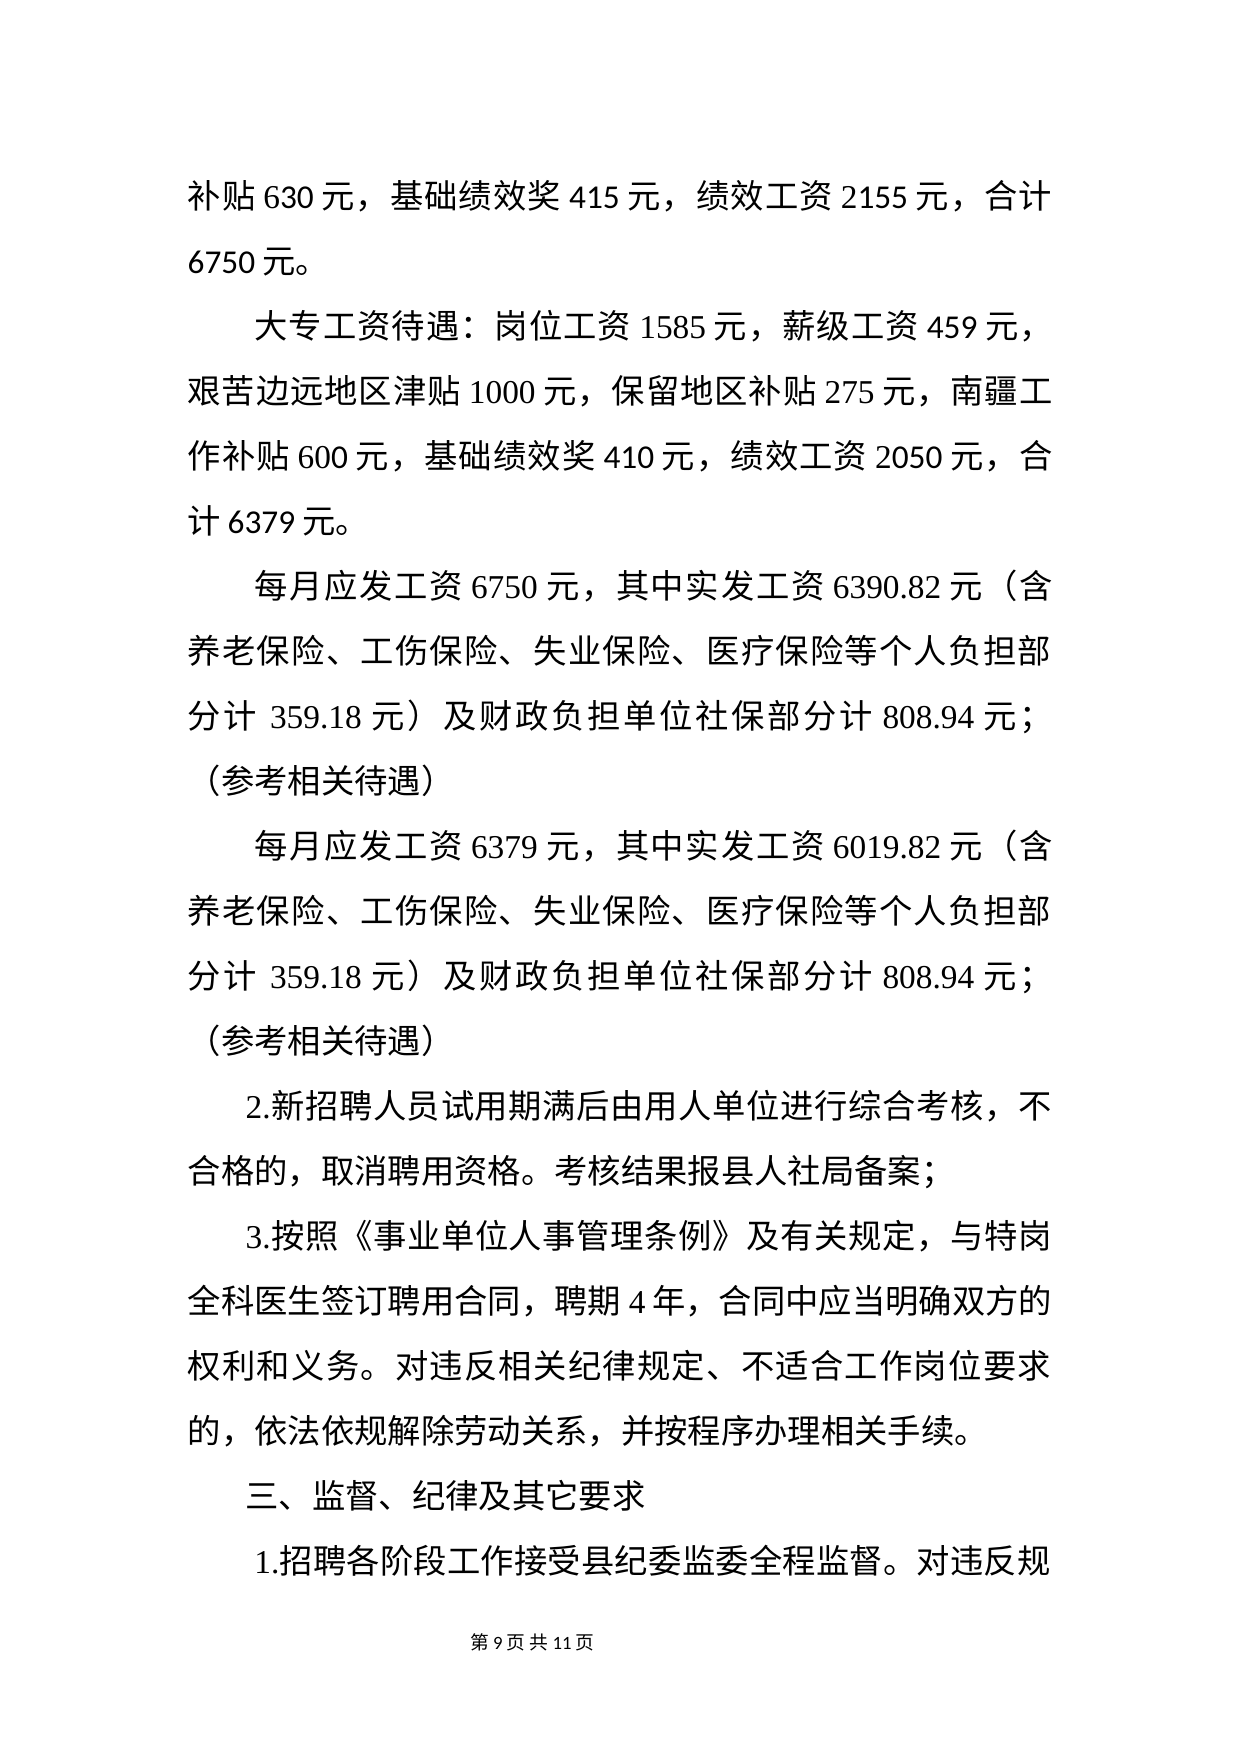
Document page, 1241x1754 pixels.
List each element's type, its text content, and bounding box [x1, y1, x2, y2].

text 2.新招聘人员试用期满后由用人单位进行综合考核，不合格的，取消聘用资格。考核结果报县人社局备案； [187, 1072, 1053, 1202]
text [187, 162, 1053, 292]
text 每月应发工资6379元，其中实发工资6019.82元（含养老保险、工伤保险、失业保险、医疗保险等个人负担部分计 359.18元）及财政负担单位社保部分计808.94元；（参考相关待遇） [187, 812, 1053, 1072]
text 三、监督、纪律及其它要求 [187, 1462, 1053, 1527]
text 每月应发工资6750元，其中实发工资6390.82元（含养老保险、工伤保险、失业保险、医疗保险等个人负担部分计 359.18元）及财政负担单位社保部分计808.94元；（参考相关待遇） [187, 552, 1053, 812]
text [187, 1527, 1053, 1592]
text 3.按照《事业单位人事管理条例》及有关规定，与特岗全科医生签订聘用合同，聘期4年，合同中应当明确双方的权利和义务。对违反相关纪律规定、不适合工作岗位要求的，依法依规解除劳动关系，并按程序办理相关手续。 [187, 1202, 1053, 1462]
text 大专工资待遇：岗位工资1585元，薪级工资459元，艰苦边远地区津贴1000元，保留地区补贴275元，南疆工作补贴600元，基础绩效奖410元，绩效工资2050元，合计6379元。 [187, 292, 1053, 552]
